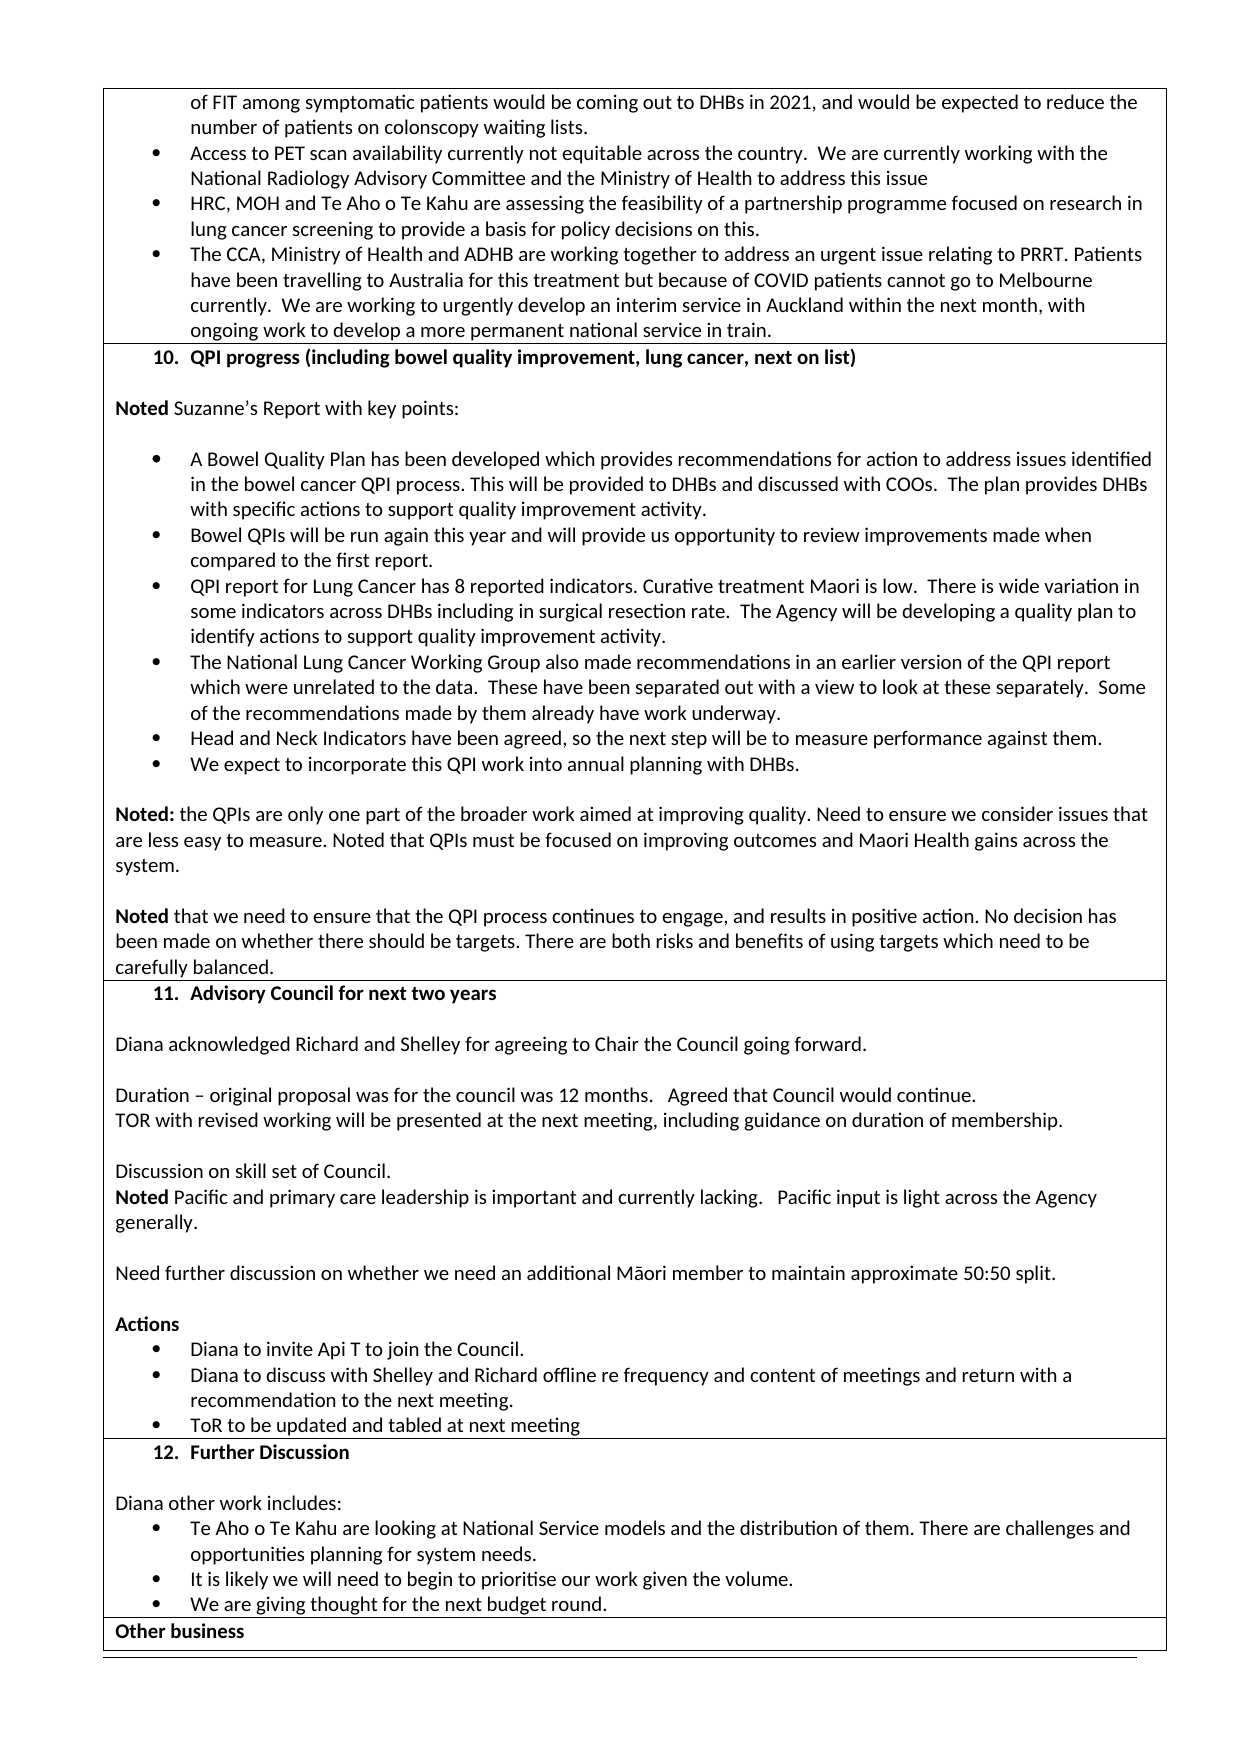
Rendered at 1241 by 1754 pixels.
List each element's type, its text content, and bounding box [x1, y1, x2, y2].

table_cell Advisory Council for next two years Diana acknowledged Richard and Shelley for agreeing to Chair the Council going forward. Duration – original proposal was for the council was 12 months. Agreed that Council would continue. TOR with revised working will be presented at the next meeting, including guidance on duration of membership. Discussion on skill set of Council. Noted Pacific and primary care leadership is important and currently lacking. Pacific input is light across the Agency generally. Need further discussion on whether we need an additional Māori member to maintain approximate 50:50 split. Actions Diana to invite Api T to join the Council. Diana to discuss with Shelley and Richard offline re frequency and content of meetings and return with a recommendation to the next meeting. ToR to be updated and tabled at next meeting [104, 981, 1166, 1438]
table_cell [104, 1618, 1166, 1649]
table_cell Further Discussion Diana other work includes: Te Aho o Te Kahu are looking at National Service models and the distribution of them. There are challenges and opportunities planning for system needs. It is likely we will need to begin to prioritise our work given the volume. We are giving thought for the next budget round. [104, 1439, 1166, 1617]
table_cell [104, 89, 1166, 343]
table_cell QPI progress (including bowel quality improvement, lung cancer, next on list) Noted Suzanne’s Report with key points: A Bowel Quality Plan has been developed which provides recommendations for action to address issues identified in the bowel cancer QPI process. This will be provided to DHBs and discussed with COOs. The plan provides DHBs with specific actions to support quality improvement activity. Bowel QPIs will be run again this year and will provide us opportunity to review improvements made when compared to the first report. QPI report for Lung Cancer has 8 reported indicators. Curative treatment Maori is low. There is wide variation in some indicators across DHBs including in surgical resection rate. The Agency will be developing a quality plan to identify actions to support quality improvement activity. The National Lung Cancer Working Group also made recommendations in an earlier version of the QPI report which were unrelated to the data. These have been separated out with a view to look at these separately. Some of the recommendations made by them already have work underway. Head and Neck Indicators have been agreed, so the next step will be to measure performance against them. We expect to incorporate this QPI work into annual planning with DHBs. Noted: the QPIs are only one part of the broader work aimed at improving quality. Need to ensure we consider issues that are less easy to measure. Noted that QPIs must be focused on improving outcomes and Maori Health gains across the system. Noted that we need to ensure that the QPI process continues to engage, and results in positive action. No decision has been made on whether there should be targets. There are both risks and benefits of using targets which need to be carefully balanced. [104, 344, 1166, 979]
